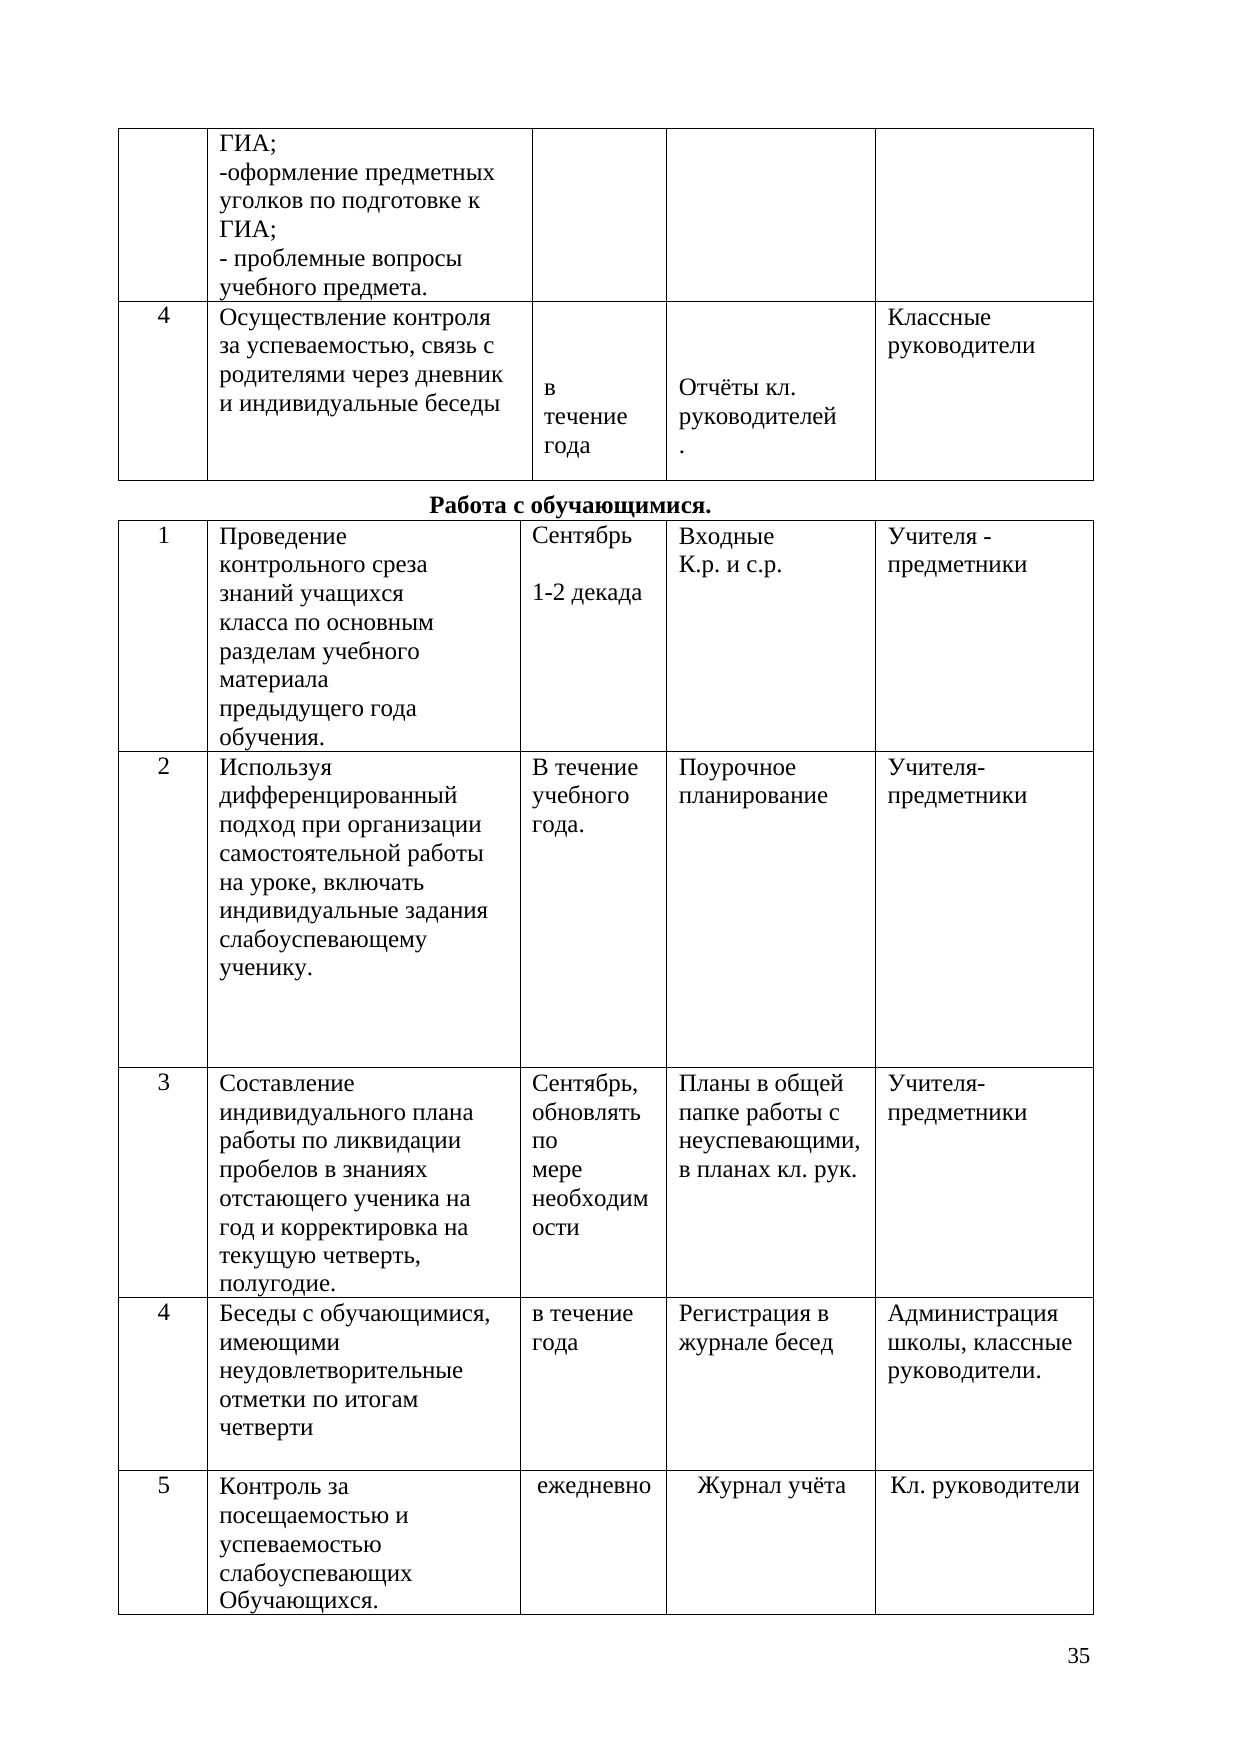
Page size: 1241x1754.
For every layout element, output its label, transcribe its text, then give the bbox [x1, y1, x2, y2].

table_cell Учителя- предметники [876, 1068, 1093, 1297]
table_header ГИА; -оформление предметных уголков по подготовке к ГИА; - проблемные вопросы учебного предмета. [208, 129, 532, 301]
table_cell В течение учебного года. [521, 752, 666, 1067]
table_header [876, 129, 1093, 301]
table_header Проведение контрольного среза знаний учащихся класса по основным разделам учебного материала предыдущего года обучения. [208, 521, 520, 751]
table_cell Контроль за посещаемостью и успеваемостью слабоуспевающих Обучающихся. [208, 1471, 520, 1614]
table_cell Классные руководители [876, 302, 1093, 480]
table_header 1 [119, 521, 207, 751]
table_header Сентябрь 1-2 декада [521, 521, 666, 751]
table_cell в течение года [533, 302, 666, 480]
table_cell Регистрация в журнале бесед [667, 1298, 875, 1470]
table_cell Составление индивидуального плана работы по ликвидации пробелов в знаниях отстающего ученика на год и корректировка на текущую четверть, полугодие. [208, 1068, 520, 1297]
table_cell в течение года [521, 1298, 666, 1470]
table_cell Поурочное планирование [667, 752, 875, 1067]
table_cell 3 [119, 1068, 207, 1297]
table_header [533, 129, 666, 301]
table_header Учителя - предметники [876, 521, 1093, 751]
text Работа с обучающимися. [119, 491, 1022, 519]
table_cell Журнал учёта [667, 1471, 875, 1614]
table_cell 2 [119, 752, 207, 1067]
table_cell Используя дифференцированный подход при организации самостоятельной работы на уроке, включать индивидуальные задания слабоуспевающему ученику. [208, 752, 520, 1067]
table_header Входные К.р. и с.р. [667, 521, 875, 751]
table_cell Сентябрь, обновлять по мере необходим ости [521, 1068, 666, 1297]
table_cell Отчёты кл. руководителей. [667, 302, 875, 480]
table_cell Беседы с обучающимися, имеющими неудовлетворительные отметки по итогам четверти [208, 1298, 520, 1470]
table_header [119, 129, 207, 301]
table_cell Планы в общей папке работы с неуспевающими, в планах кл. рук. [667, 1068, 875, 1297]
table_cell Учителя- предметники [876, 752, 1093, 1067]
table_cell Осуществление контроля за успеваемостью, связь с родителями через дневник и индивидуальные беседы [208, 302, 532, 480]
table_cell 5 [119, 1471, 207, 1614]
table_cell Администрация школы, классные руководители. [876, 1298, 1093, 1470]
table_cell 4 [119, 302, 207, 480]
table_cell ежедневно [521, 1471, 666, 1614]
table_cell Кл. руководители [876, 1471, 1093, 1614]
table_header [667, 129, 875, 301]
table_cell 4 [119, 1298, 207, 1470]
